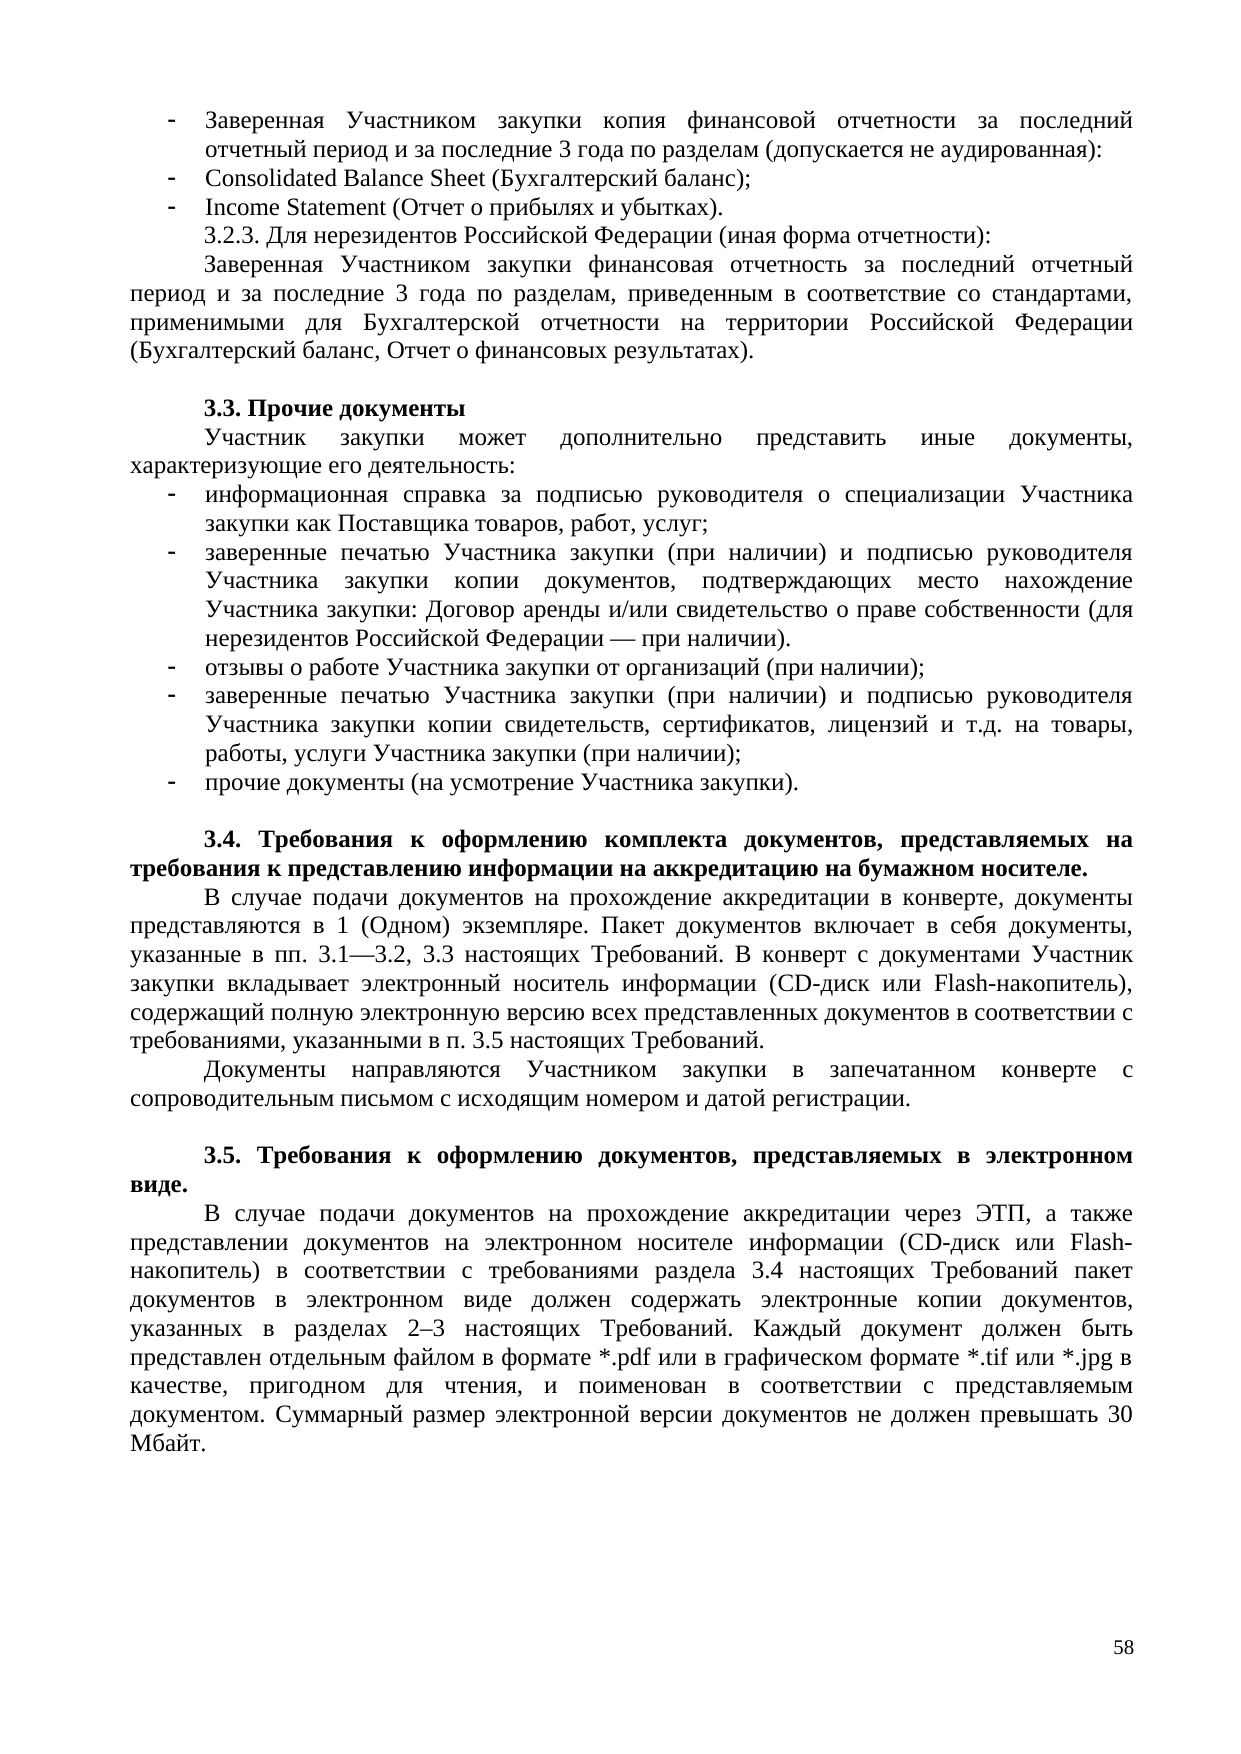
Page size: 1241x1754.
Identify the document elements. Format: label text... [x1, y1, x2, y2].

list информационная справка за подписью руководителя о специализации Участника закупки как Поставщика товаров, работ, услуг; [167, 479, 1134, 537]
list Заверенная Участником закупки копия финансовой отчетности за последний отчетный период и за последние 3 года по разделам (допускается не аудированная): [167, 106, 1134, 163]
list Income Statement (Отчет о прибылях и убытках). [167, 192, 1134, 221]
list Consolidated Balance Sheet (Бухгалтерский баланс); [167, 163, 1134, 192]
text Заверенная Участником закупки финансовая отчетность за последний отчетный период и за последние 3 года по разделам, приведенным в соответствие со стандартами, применимыми для Бухгалтерской отчетности на территории Российской Федерации (Бухгалтерский баланс, Отчет о финансовых результатах). [130, 249, 1134, 364]
list заверенные печатью Участника закупки (при наличии) и подписью руководителя Участника закупки копии документов, подтверждающих место нахождение Участника закупки: Договор аренды и/или свидетельство о праве собственности (для нерезидентов Российской Федерации — при наличии). [167, 537, 1134, 652]
text Участник закупки может дополнительно представить иные документы, характеризующие его деятельность: [130, 422, 1134, 479]
list отзывы о работе Участника закупки от организаций (при наличии); [167, 652, 1134, 681]
text Документы направляются Участником закупки в запечатанном конверте с сопроводительным письмом с исходящим номером и датой регистрации. [130, 1054, 1134, 1112]
text 3.5. Требования к оформлению документов, представляемых в электронном виде. [130, 1141, 1134, 1198]
text 3.2.3. Для нерезидентов Российской Федерации (иная форма отчетности): [130, 221, 1134, 249]
list прочие документы (на усмотрение Участника закупки). [167, 767, 1134, 796]
list заверенные печатью Участника закупки (при наличии) и подписью руководителя Участника закупки копии свидетельств, сертификатов, лицензий и т.д. на товары, работы, услуги Участника закупки (при наличии); [167, 681, 1134, 767]
text В случае подачи документов на прохождение аккредитации через ЭТП, а также представлении документов на электронном носителе информации (CD-диск или Flash-накопитель) в соответствии с требованиями раздела 3.4 настоящих Требований пакет документов в электронном виде должен содержать электронные копии документов, указанных в разделах 2–3 настоящих Требований. Каждый документ должен быть представлен отдельным файлом в формате *.pdf или в графическом формате *.tif или *.jpg в качестве, пригодном для чтения, и поименован в соответствии с представляемым документом. Суммарный размер электронной версии документов не должен превышать 30 Мбайт. [130, 1198, 1134, 1457]
text 3.3. Прочие документы [130, 393, 1134, 422]
text В случае подачи документов на прохождение аккредитации в конверте, документы представляются в 1 (Одном) экземпляре. Пакет документов включает в себя документы, указанные в пп. 3.1––3.2, 3.3 настоящих Требований. В конверт с документами Участник закупки вкладывает электронный носитель информации (CD-диск или Flash-накопитель), содержащий полную электронную версию всех представленных документов в соответствии с требованиями, указанными в п. 3.5 настоящих Требований. [130, 882, 1134, 1054]
text 3.4. Требования к оформлению комплекта документов, представляемых на требования к представлению информации на аккредитацию на бумажном носителе. [130, 824, 1134, 882]
